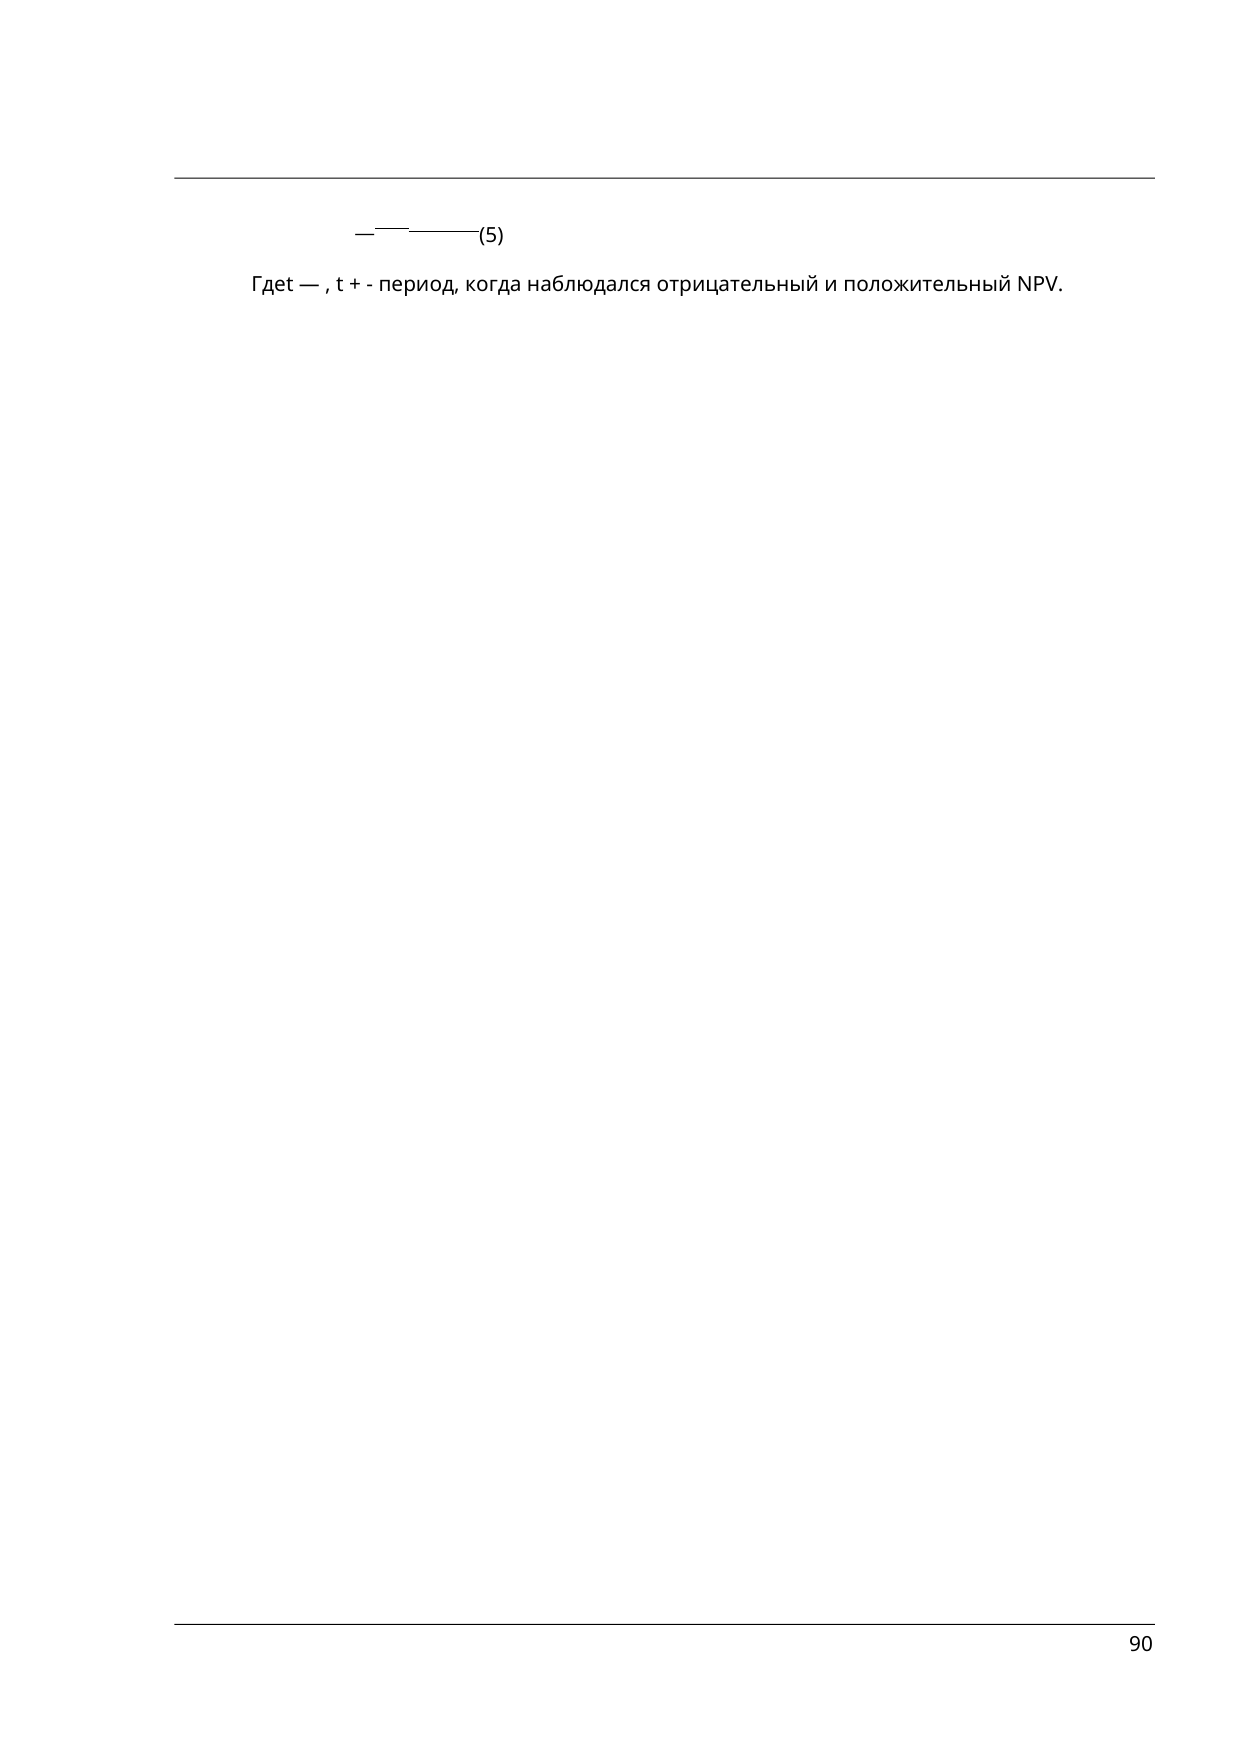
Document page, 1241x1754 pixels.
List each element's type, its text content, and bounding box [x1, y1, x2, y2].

text Гдеt — , t + - период, когда наблюдался отрицательный и положительный NPV. [251, 269, 1176, 297]
text — (5) [154, 208, 703, 231]
